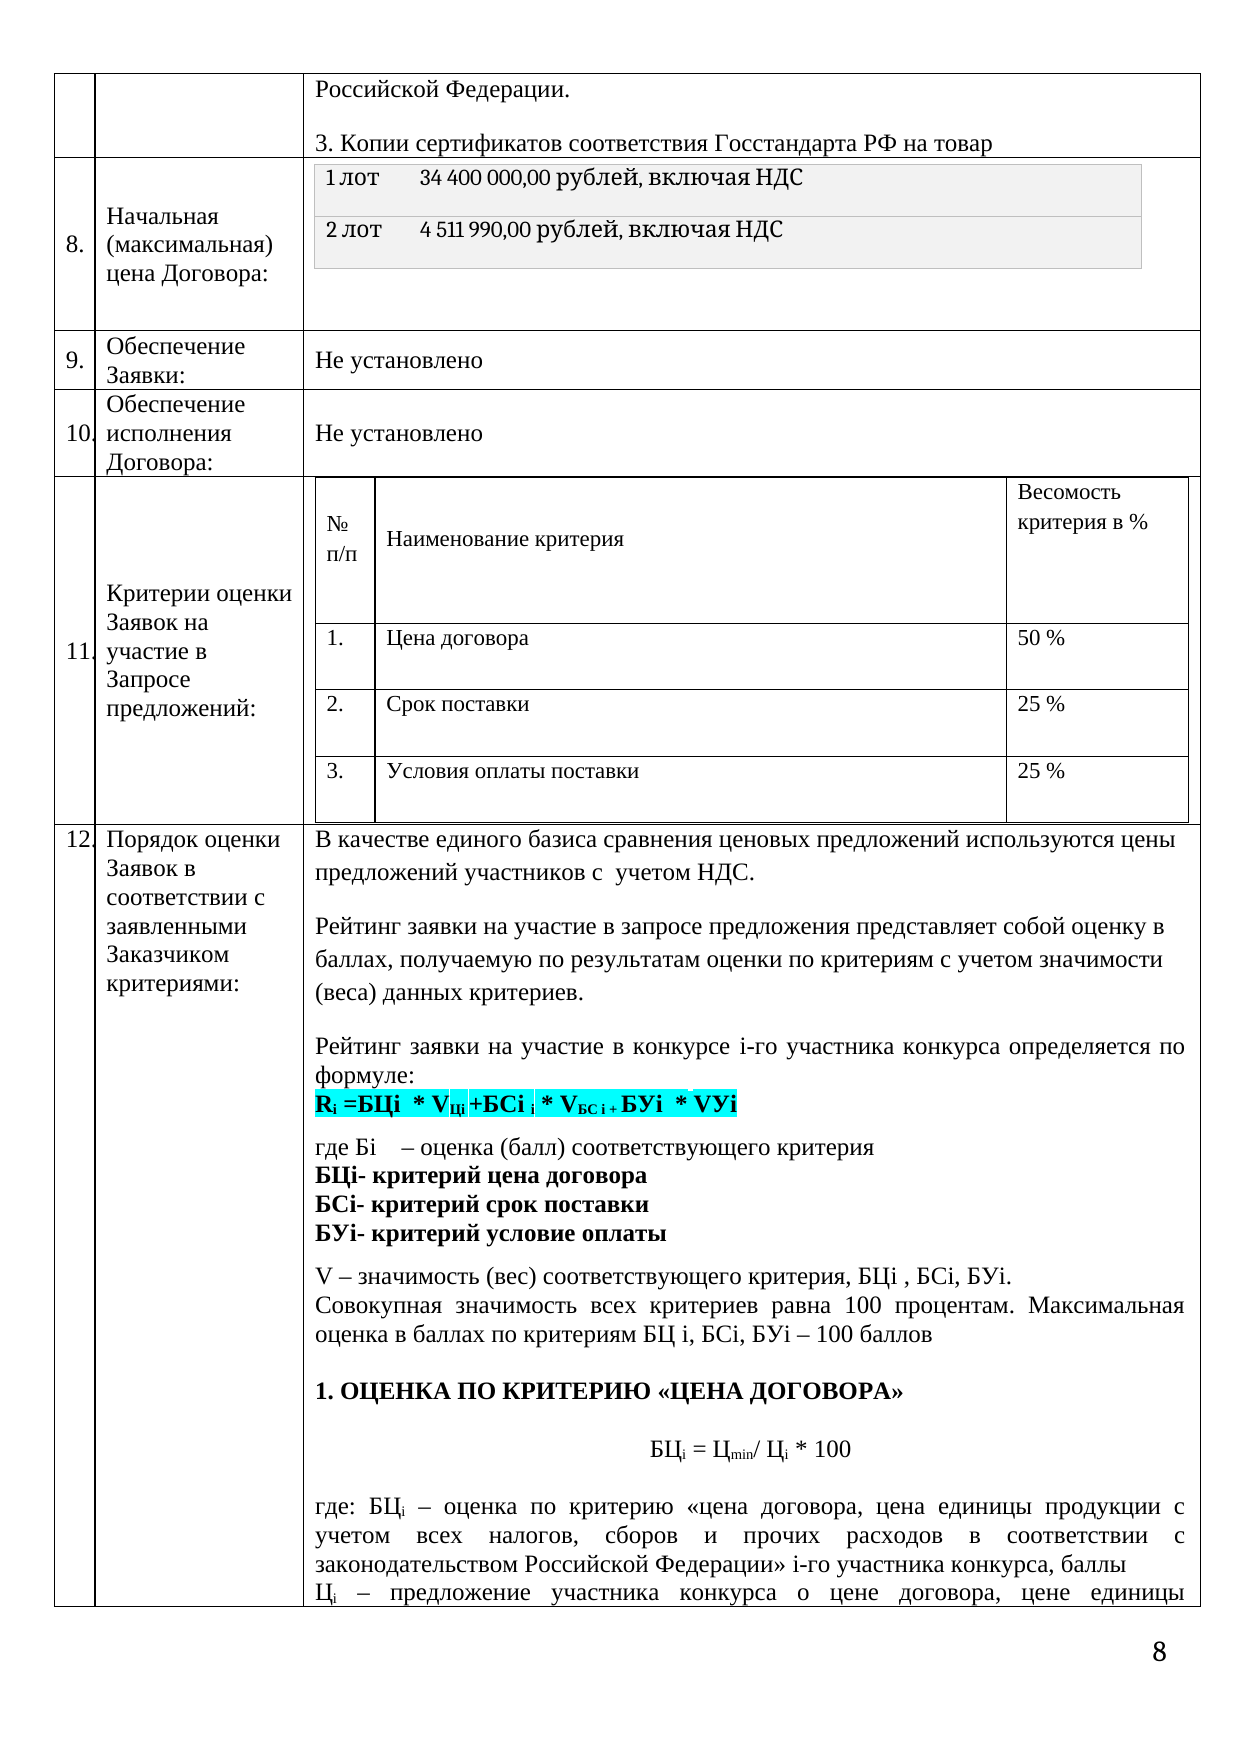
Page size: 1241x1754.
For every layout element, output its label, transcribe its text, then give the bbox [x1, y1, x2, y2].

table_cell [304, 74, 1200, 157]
table_cell Не установлено [304, 390, 1200, 476]
table_cell [376, 624, 1006, 689]
table_cell [1007, 624, 1188, 689]
table_cell [376, 757, 1006, 822]
table_cell [1007, 690, 1188, 756]
table_cell [316, 478, 374, 623]
table_cell Обеспечение Заявки: [96, 331, 303, 388]
table_cell [316, 757, 374, 822]
table_cell [55, 390, 94, 476]
table_cell [1189, 477, 1200, 823]
table_cell [55, 158, 94, 330]
table_cell [316, 624, 374, 689]
table_cell [376, 478, 1006, 623]
table_cell [376, 690, 1006, 756]
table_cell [96, 825, 303, 1606]
table_cell Критерии оценки Заявок на участие в Запросе предложений: [96, 477, 303, 823]
table_cell [55, 331, 94, 388]
table_cell [1007, 478, 1188, 623]
table_cell [316, 690, 374, 756]
table_cell [55, 74, 94, 157]
table_cell Начальная (максимальная) цена Договора: [96, 158, 303, 330]
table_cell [304, 825, 1200, 1606]
table_cell [1007, 757, 1188, 822]
table_cell [304, 477, 315, 823]
table_cell Обеспечение исполнения Договора: [96, 390, 303, 476]
table_cell [55, 477, 94, 823]
table_cell [304, 158, 1200, 330]
table_cell [55, 825, 94, 1606]
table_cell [96, 74, 303, 157]
table_cell Не установлено [304, 331, 1200, 388]
